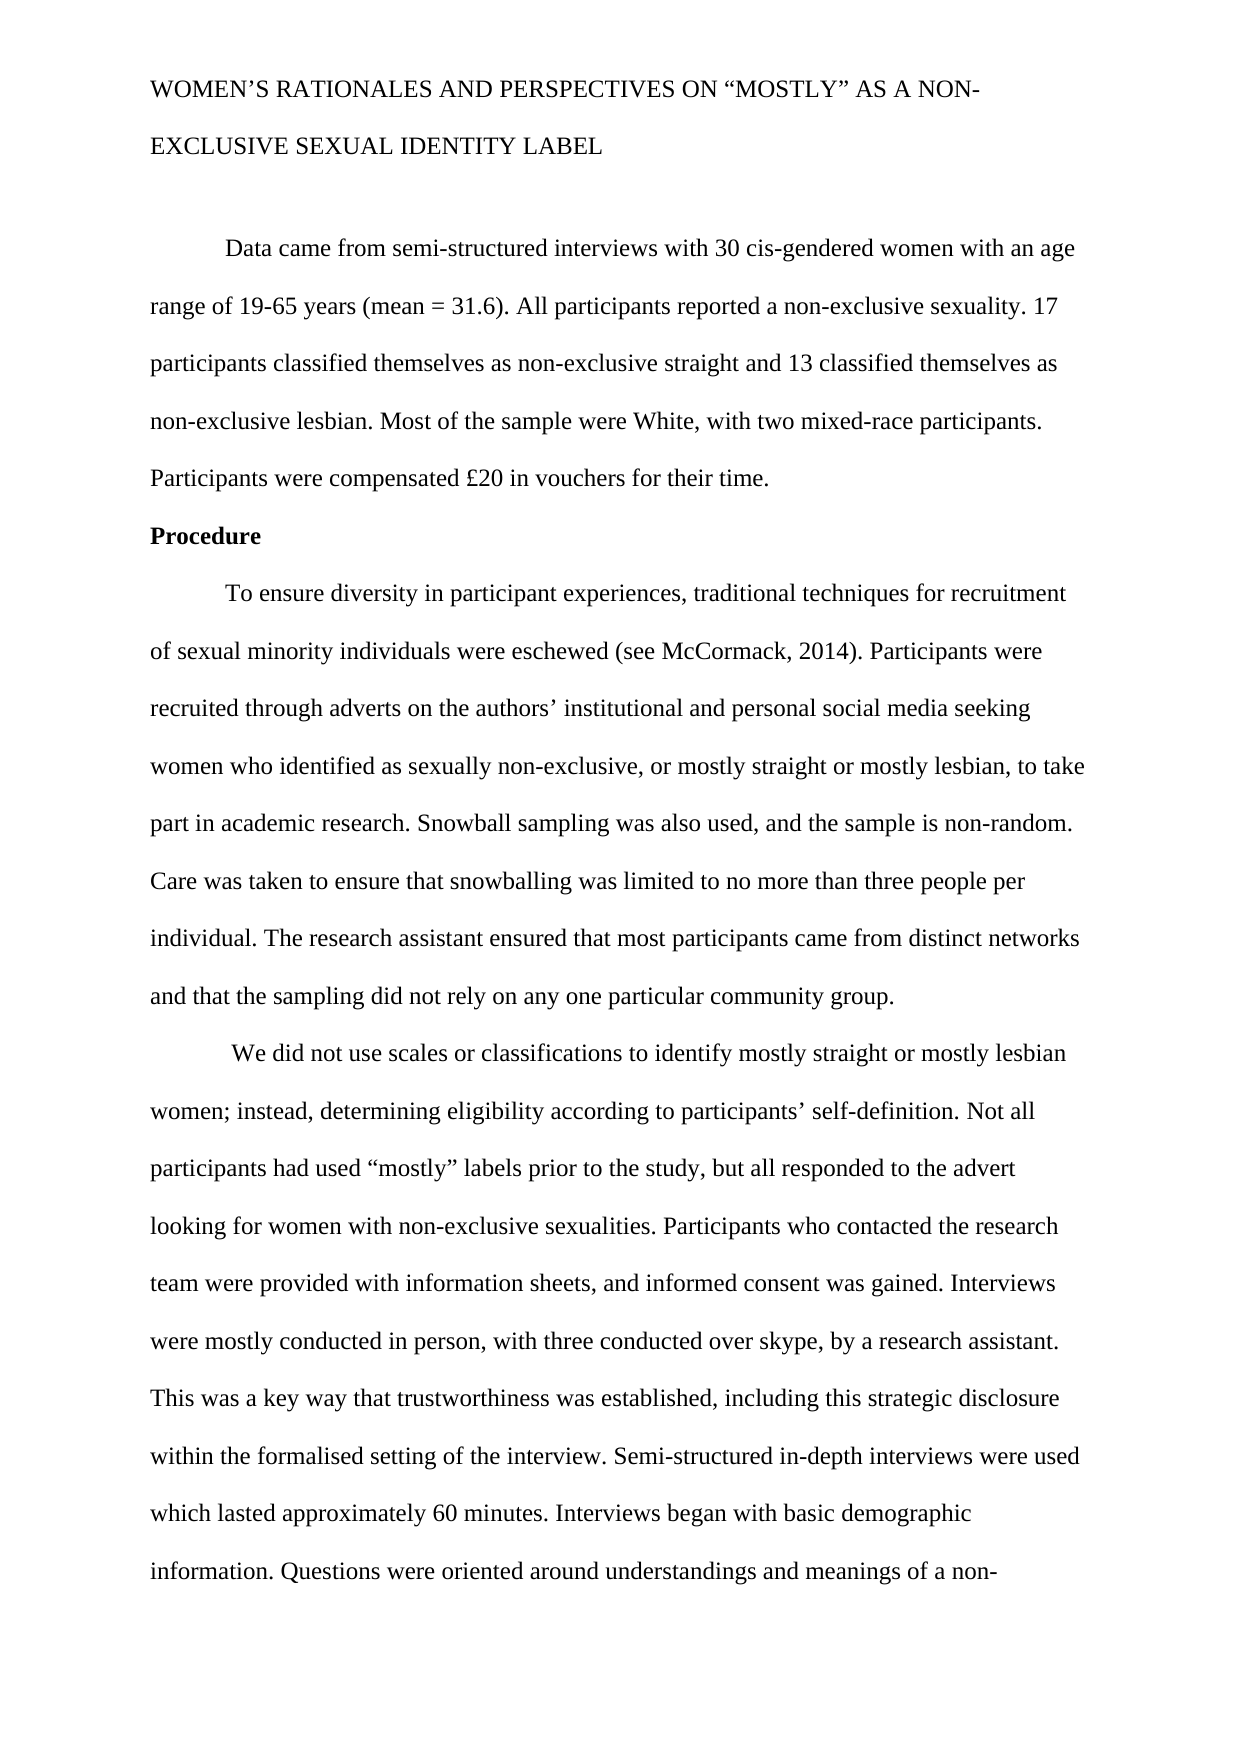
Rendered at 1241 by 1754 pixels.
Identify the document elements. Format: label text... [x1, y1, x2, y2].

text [150, 1038, 1090, 1585]
text Data came from semi-structured interviews with 30 cis-gendered women with an age range of 19-65 years (mean = 31.6). All participants reported a non-exclusive sexuality. 17 participants classified themselves as non-exclusive straight and 13 classified themselves as non-exclusive lesbian. Most of the sample were White, with two mixed-race participants. Participants were compensated £20 in vouchers for their time. [150, 233, 1090, 492]
text To ensure diversity in participant experiences, traditional techniques for recruitment of sexual minority individuals were eschewed (see McCormack, 2014). Participants were recruited through adverts on the authors’ institutional and personal social media seeking women who identified as sexually non-exclusive, or mostly straight or mostly lesbian, to take part in academic research. Snowball sampling was also used, and the sample is non-random. Care was taken to ensure that snowballing was limited to no more than three people per individual. The research assistant ensured that most participants came from distinct networks and that the sampling did not rely on any one particular community group. [150, 578, 1090, 1010]
text Procedure [150, 521, 1090, 550]
